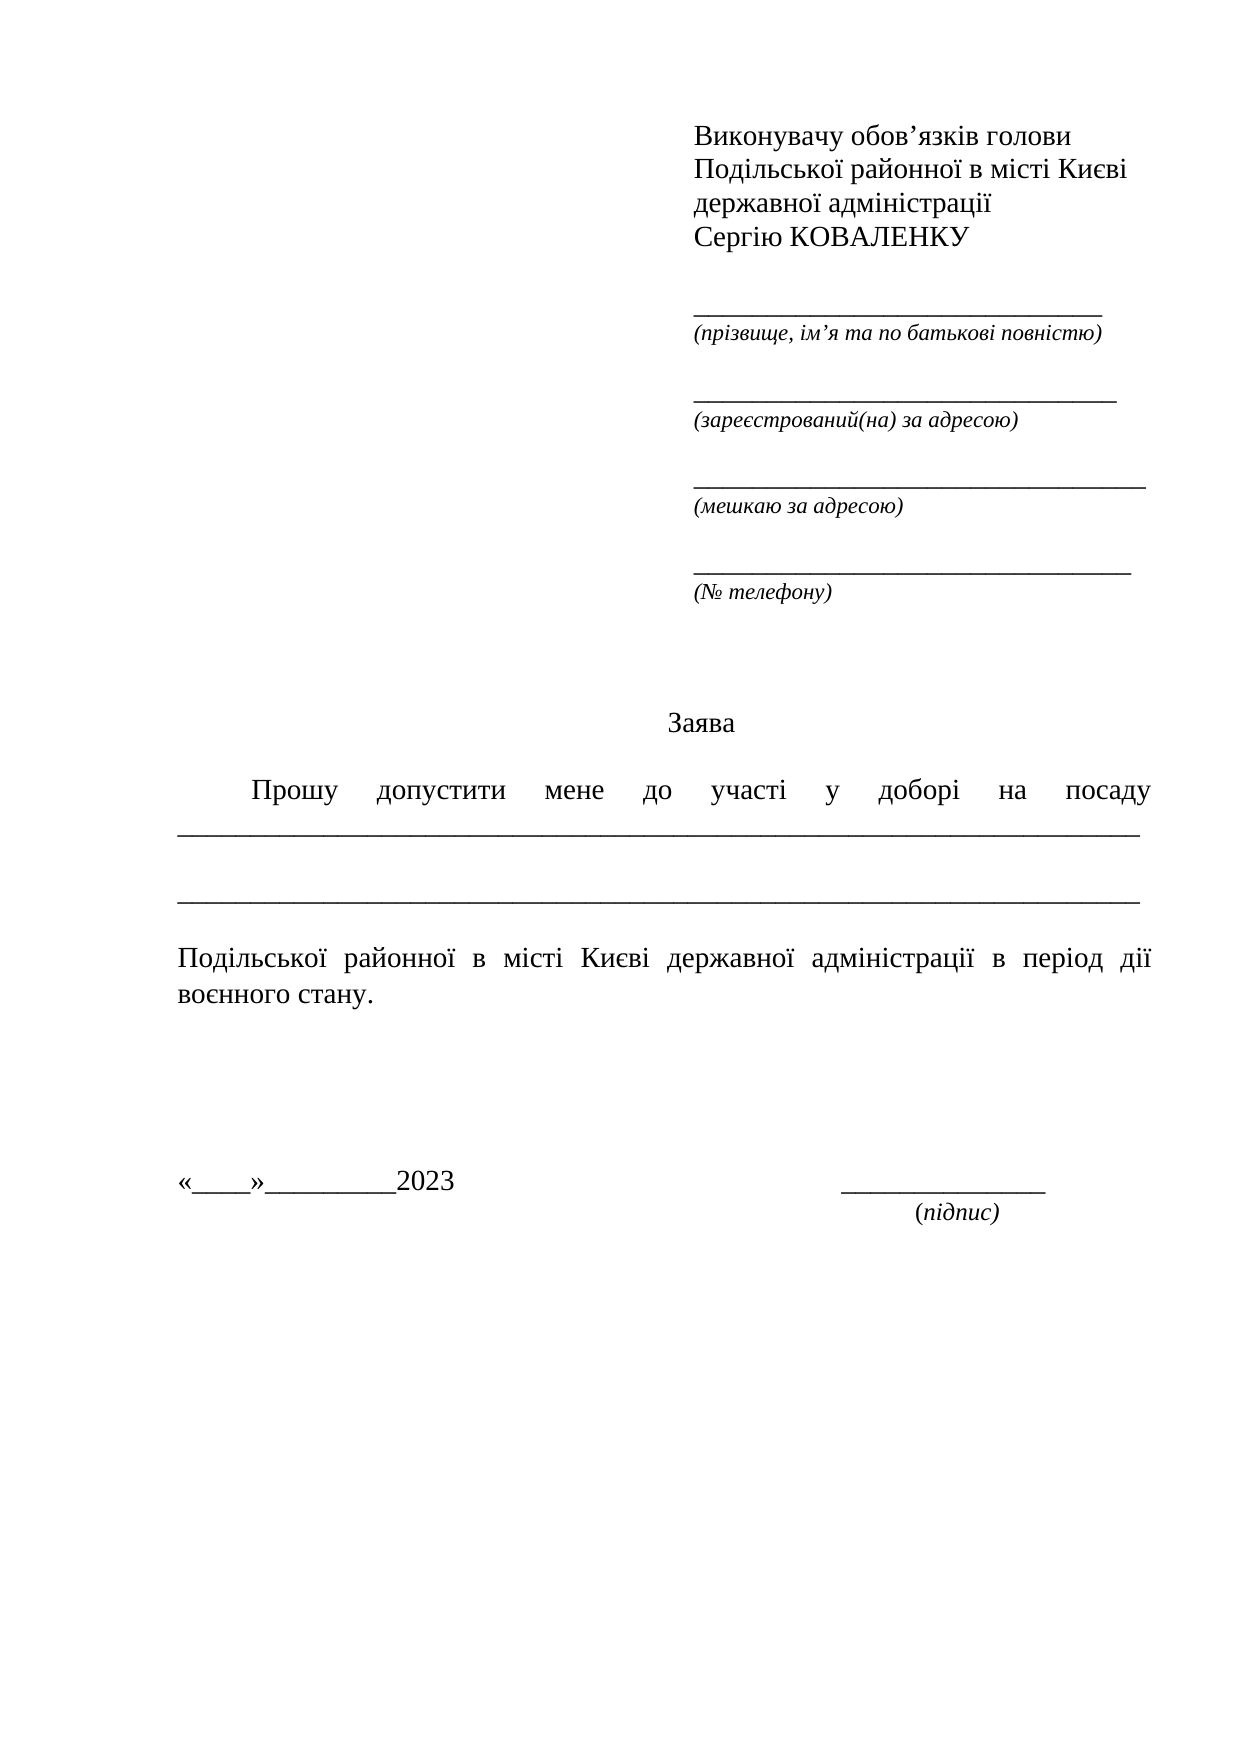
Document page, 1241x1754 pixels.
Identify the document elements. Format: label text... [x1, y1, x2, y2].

text _____________________________ [693, 372, 1152, 406]
text ____________________________ [693, 286, 1152, 319]
text _______________________________ [693, 458, 1152, 492]
text Подільської районної в місті Києві державної адміністрації в період дії воєнного стану. [177, 940, 1152, 1009]
text (зареєстрований(на) за адресою) [693, 406, 1152, 432]
text «____»_________2023 ______________ [177, 1163, 1152, 1197]
text Сергію КОВАЛЕНКУ [693, 219, 1152, 252]
text (підпис) [841, 1197, 1152, 1225]
text Прошу допустити мене до участі у доборі на посаду __________________________________________________________________ [177, 772, 1152, 839]
text (прізвище, ім’я та по батькові повністю) [693, 319, 1152, 346]
text Заява [177, 705, 1152, 739]
text (№ телефону) [693, 578, 1152, 604]
text Виконувачу обов’язків голови Подільської районної в місті Києві державної адміністрації [693, 118, 1152, 219]
text __________________________________________________________________ [177, 873, 1152, 906]
text ______________________________ [693, 544, 1152, 578]
text (мешкаю за адресою) [693, 492, 1152, 518]
